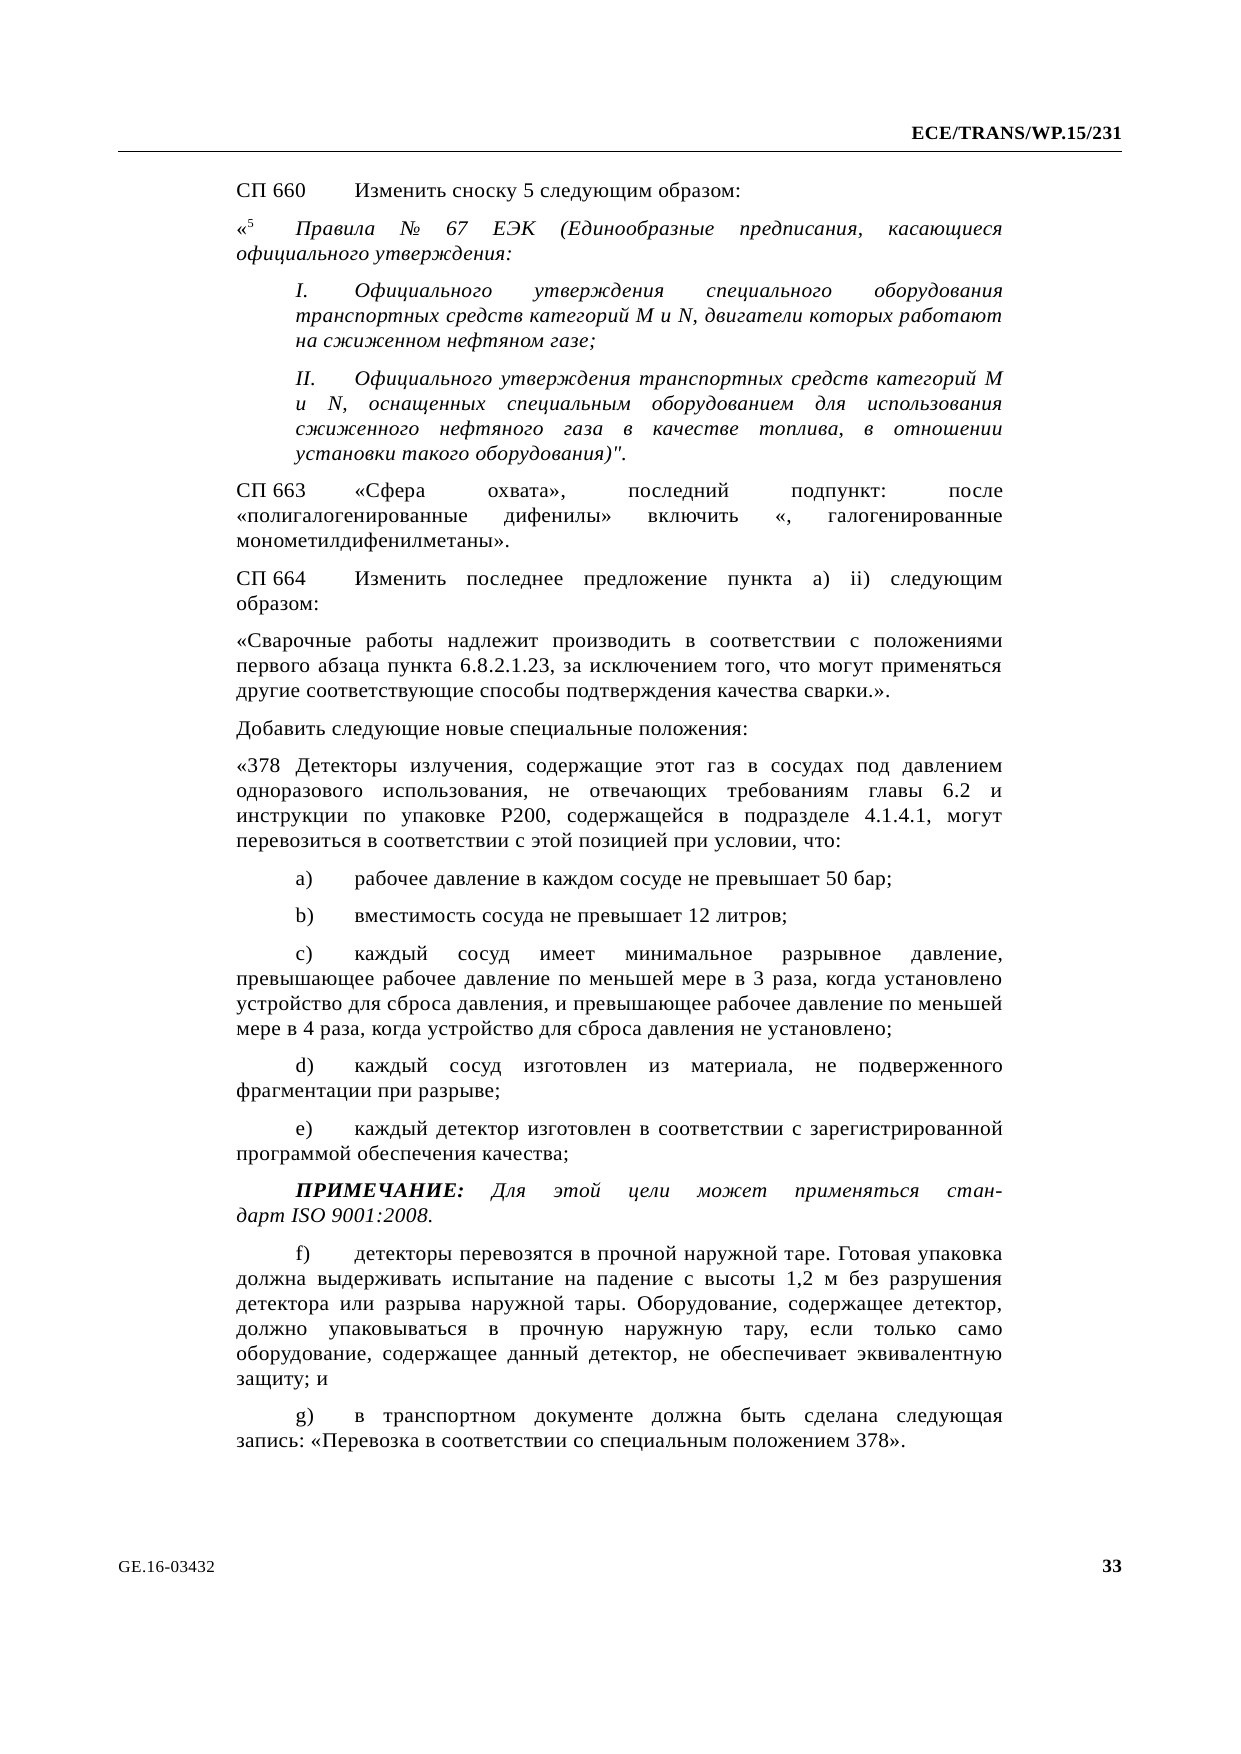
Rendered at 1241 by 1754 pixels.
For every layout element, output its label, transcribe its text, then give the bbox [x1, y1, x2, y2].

text a) рабочее давление в каждом сосуде не превышает 50 бар; [236, 865, 1004, 890]
text c) каждый сосуд имеет минимальное разрывное давление, превышающее рабочее давление по меньшей мере в 3 раза, когда установлено устройство для сброса давления, и превышающее рабочее давление по меньшей мере в 4 раза, когда устройство для сброса давления не установлено; [236, 940, 1004, 1040]
text СП 664 Изменить последнее предложение пункта a) ii) следующим образом: [236, 565, 1004, 615]
text e) каждый детектор изготовлен в соответствии с зарегистрированной программой обеспечения качества; [236, 1115, 1004, 1165]
text «378 Детекторы излучения, содержащие этот газ в сосудах под давлением одноразового использования, не отвечающих требованиям главы 6.2 и инструкции по упаковке P200, содержащейся в подразделе 4.1.4.1, могут перевозиться в соответствии с этой позицией при условии, что: [236, 752, 1004, 852]
text I. Официального утверждения специального оборудования транспортных средств категорий M и N, двигатели которых работают на сжиженном нефтяном газе; [236, 277, 1004, 352]
text f) детекторы перевозятся в прочной наружной таре. Готовая упаковка должна выдерживать испытание на падение с высоты 1,2 м без разрушения детектора или разрыва наружной тары. Оборудование, содержащее детектор, должно упаковываться в прочную наружную тару, если только само оборудование, содержащее данный детектор, не обеспечивает эквивалентную защиту; и [236, 1240, 1004, 1390]
text d) каждый сосуд изготовлен из материала, не подверженного фрагментации при разрыве; [236, 1052, 1004, 1102]
text «Сварочные работы надлежит производить в соответствии с положениями первого абзаца пункта 6.8.2.1.23, за исключением того, что могут применяться другие соответствующие способы подтверждения качества сварки.». [236, 627, 1004, 702]
text II. Официального утверждения транспортных средств категорий M и N, оснащенных специальным оборудованием для использования сжиженного нефтяного газа в качестве топлива, в отношении установки такого оборудования)". [236, 365, 1004, 465]
text b) вместимость сосуда не превышает 12 литров; [236, 902, 1004, 927]
text СП 663 «Сфера охвата», последний подпункт: после «полигалогенированные дифенилы» включить «, галогенированные монометилдифенилметаны». [236, 477, 1004, 552]
text g) в транспортном документе должна быть сделана следующая запись: «Перевозка в соответствии со специальным положением 378». [236, 1402, 1004, 1452]
text ПРИМЕЧАНИЕ: Для этой цели может применяться стан- дарт ISO 9001:2008. [236, 1177, 1004, 1227]
text Добавить следующие новые специальные положения: [236, 715, 1004, 740]
text «5 Правила № 67 ЕЭК (Единообразные предписания, касающиеся официального утверждения: [236, 215, 1004, 265]
text СП 660 Изменить сноску 5 следующим образом: [236, 177, 1004, 202]
